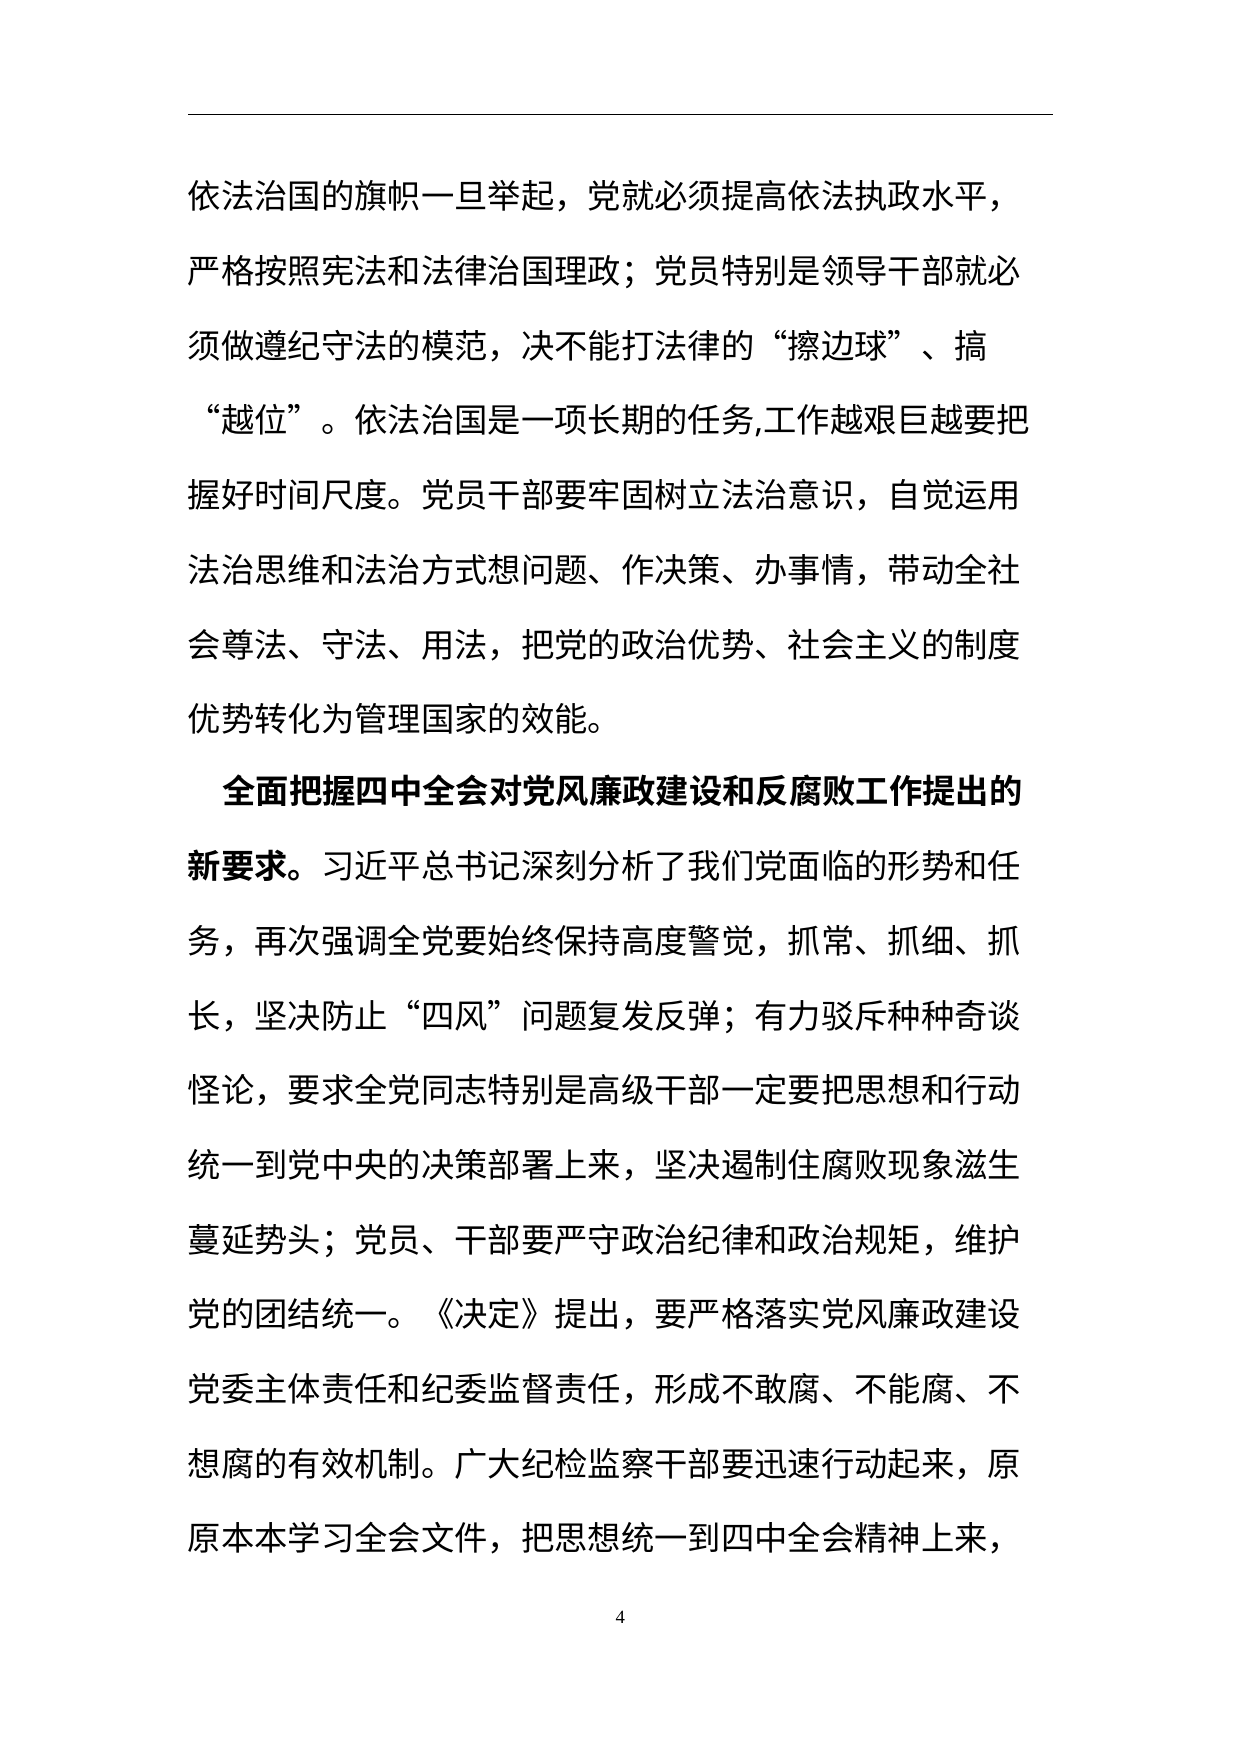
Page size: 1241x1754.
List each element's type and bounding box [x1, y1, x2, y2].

text [187, 162, 1053, 750]
text [187, 757, 1053, 1569]
